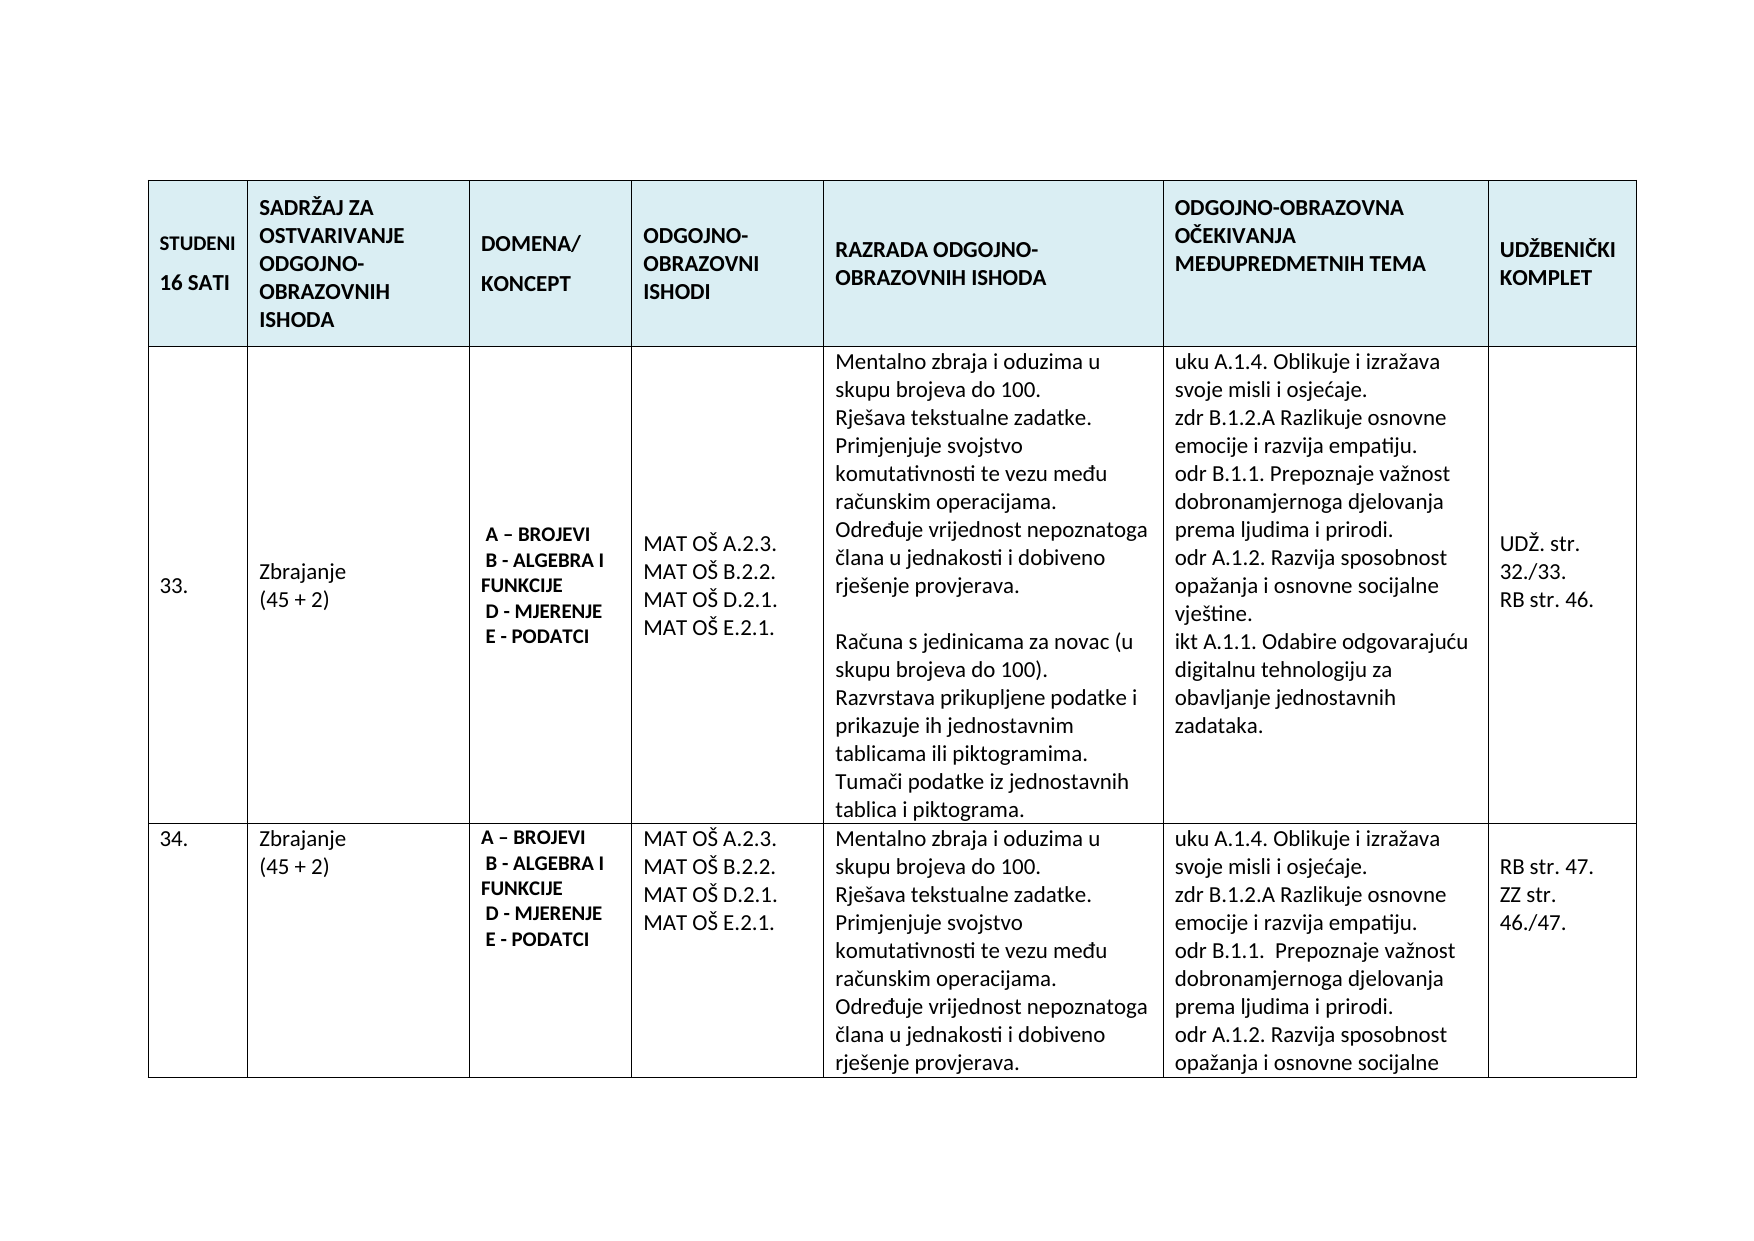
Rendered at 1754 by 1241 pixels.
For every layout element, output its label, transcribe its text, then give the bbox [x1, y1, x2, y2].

table_header UDŽBENIČKI KOMPLET [1489, 181, 1636, 346]
table_header ODGOJNO-OBRAZOVNA OČEKIVANJA MEĐUPREDMETNIH TEMA [1164, 181, 1488, 346]
table_cell A – BROJEVI B - ALGEBRA I FUNKCIJE D - MJERENJE E - PODATCI [470, 347, 631, 823]
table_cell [1489, 824, 1636, 1077]
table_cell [632, 824, 823, 1077]
table_cell 34. [149, 824, 247, 1077]
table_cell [824, 824, 1163, 1077]
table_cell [470, 824, 631, 1077]
table_header STUDENI 16 SATI [149, 181, 247, 346]
table_header SADRŽAJ ZA OSTVARIVANJE ODGOJNO-OBRAZOVNIH ISHODA [248, 181, 469, 346]
table_cell Zbrajanje (45 + 2) [248, 824, 469, 1077]
table_header DOMENA/ KONCEPT [470, 181, 631, 346]
table_header RAZRADA ODGOJNO-OBRAZOVNIH ISHODA [824, 181, 1163, 346]
table_cell 33. [149, 347, 247, 823]
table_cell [1164, 824, 1488, 1077]
table_header ODGOJNO-OBRAZOVNI ISHODI [632, 181, 823, 346]
table_cell MAT OŠ A.2.3. MAT OŠ B.2.2. MAT OŠ D.2.1. MAT OŠ E.2.1. [632, 347, 823, 823]
table_cell Zbrajanje (45 + 2) [248, 347, 469, 823]
table_cell UDŽ. str. 32./33. RB str. 46. [1489, 347, 1636, 823]
